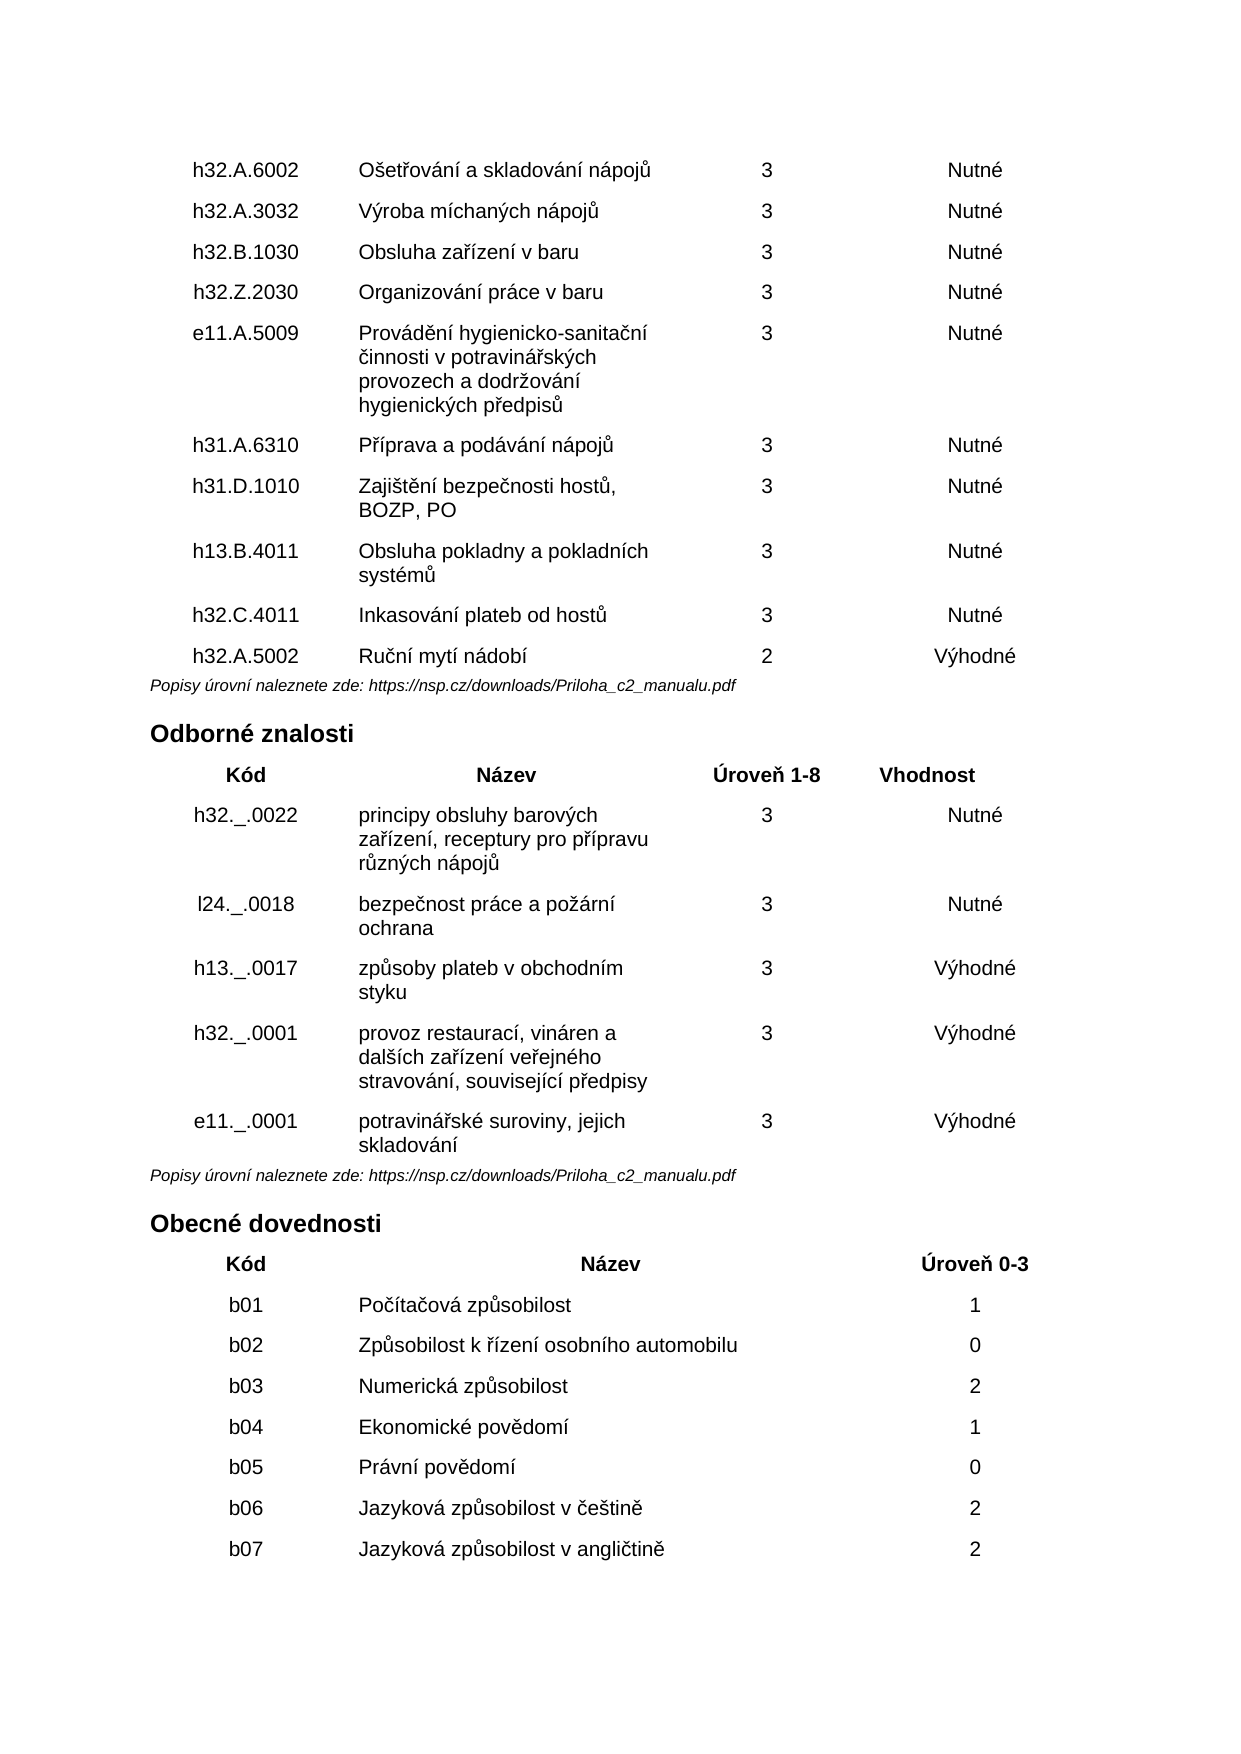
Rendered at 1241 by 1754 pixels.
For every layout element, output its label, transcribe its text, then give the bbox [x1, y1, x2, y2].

table_cell 0 [871, 1447, 1079, 1487]
table_cell Nutné [871, 150, 1079, 191]
text Popisy úrovní naleznete zde: https://nsp.cz/downloads/Priloha_c2_manualu.pdf [150, 1166, 1090, 1185]
table_header Úroveň 1-8 [663, 754, 871, 795]
table_cell Obsluha pokladny a pokladních systémů [350, 530, 662, 595]
table_cell Ruční mytí nádobí [350, 635, 662, 676]
table_header Název [350, 754, 662, 795]
table_cell Výhodné [871, 1013, 1079, 1101]
table_cell Příprava a podávání nápojů [350, 425, 662, 466]
table_cell principy obsluhy barových zařízení, receptury pro přípravu různých nápojů [350, 795, 662, 883]
table_cell Nutné [871, 530, 1079, 595]
table_cell l24._.0018 [142, 883, 350, 948]
table_cell provoz restaurací, vináren a dalších zařízení veřejného stravování, související předpisy [350, 1013, 662, 1101]
table_cell h32.A.5002 [142, 635, 350, 676]
table_cell h31.D.1010 [142, 466, 350, 530]
table_header Kód [142, 1244, 350, 1284]
table_cell 3 [663, 795, 871, 883]
subtitle Obecné dovednosti [150, 1209, 1090, 1237]
table_cell h32._.0001 [142, 1013, 350, 1101]
table_cell Výhodné [871, 948, 1079, 1012]
table_cell e11.A.5009 [142, 313, 350, 425]
table_cell Organizování práce v baru [350, 272, 662, 312]
table_cell Nutné [871, 191, 1079, 231]
table_cell Zajištění bezpečnosti hostů, BOZP, PO [350, 466, 662, 530]
table_cell 3 [663, 883, 871, 948]
table_cell h32.A.3032 [142, 191, 350, 231]
table_cell 3 [663, 231, 871, 272]
table_cell Výroba míchaných nápojů [350, 191, 662, 231]
table_cell Nutné [871, 231, 1079, 272]
table_cell h31.A.6310 [142, 425, 350, 466]
table_cell 3 [663, 466, 871, 530]
table_cell Nutné [871, 466, 1079, 530]
table_cell Jazyková způsobilost v angličtině [350, 1528, 871, 1569]
table_cell potravinářské suroviny, jejich skladování [350, 1101, 662, 1166]
table_cell 1 [871, 1406, 1079, 1447]
table_cell h32.B.1030 [142, 231, 350, 272]
table_cell h13._.0017 [142, 948, 350, 1012]
table_cell b04 [142, 1406, 350, 1447]
table_cell 3 [663, 425, 871, 466]
table_cell Ekonomické povědomí [350, 1406, 871, 1447]
table_cell 1 [871, 1284, 1079, 1325]
table_cell Numerická způsobilost [350, 1366, 871, 1406]
subtitle Odborné znalosti [150, 719, 1090, 748]
table_cell Právní povědomí [350, 1447, 871, 1487]
text Popisy úrovní naleznete zde: https://nsp.cz/downloads/Priloha_c2_manualu.pdf [150, 676, 1090, 695]
table_cell 2 [871, 1528, 1079, 1569]
table_cell 3 [663, 150, 871, 191]
table_cell 3 [663, 272, 871, 312]
table_cell 3 [663, 1013, 871, 1101]
table_cell 2 [871, 1366, 1079, 1406]
table_cell Způsobilost k řízení osobního automobilu [350, 1325, 871, 1366]
table_header Název [350, 1244, 871, 1284]
table_cell Nutné [871, 313, 1079, 425]
table_cell 0 [871, 1325, 1079, 1366]
table_cell b06 [142, 1488, 350, 1528]
table_cell Nutné [871, 272, 1079, 312]
table_header Kód [142, 754, 350, 795]
table_cell Provádění hygienicko-sanitační činnosti v potravinářských provozech a dodržování hygienických předpisů [350, 313, 662, 425]
table_cell Obsluha zařízení v baru [350, 231, 662, 272]
table_cell b07 [142, 1528, 350, 1569]
table_header Vhodnost [871, 754, 1079, 795]
table_cell h13.B.4011 [142, 530, 350, 595]
table_cell bezpečnost práce a požární ochrana [350, 883, 662, 948]
table_cell 2 [663, 635, 871, 676]
table_cell h32._.0022 [142, 795, 350, 883]
table_cell 3 [663, 1101, 871, 1166]
table_cell 3 [663, 313, 871, 425]
table_cell b01 [142, 1284, 350, 1325]
table_cell Nutné [871, 883, 1079, 948]
table_cell způsoby plateb v obchodním styku [350, 948, 662, 1012]
table_cell b03 [142, 1366, 350, 1406]
table_cell 3 [663, 948, 871, 1012]
table_cell 2 [871, 1488, 1079, 1528]
table_cell Jazyková způsobilost v češtině [350, 1488, 871, 1528]
table_cell Počítačová způsobilost [350, 1284, 871, 1325]
table_cell Nutné [871, 425, 1079, 466]
table_cell 3 [663, 530, 871, 595]
table_cell e11._.0001 [142, 1101, 350, 1166]
table_cell Nutné [871, 595, 1079, 635]
table_cell Ošetřování a skladování nápojů [350, 150, 662, 191]
table_cell b05 [142, 1447, 350, 1487]
table_cell h32.Z.2030 [142, 272, 350, 312]
table_cell 3 [663, 595, 871, 635]
table_header Úroveň 0-3 [871, 1244, 1079, 1284]
table_cell b02 [142, 1325, 350, 1366]
table_cell 3 [663, 191, 871, 231]
table_cell Výhodné [871, 1101, 1079, 1166]
table_cell Výhodné [871, 635, 1079, 676]
table_cell Inkasování plateb od hostů [350, 595, 662, 635]
table_cell h32.C.4011 [142, 595, 350, 635]
table_cell Nutné [871, 795, 1079, 883]
table_cell h32.A.6002 [142, 150, 350, 191]
